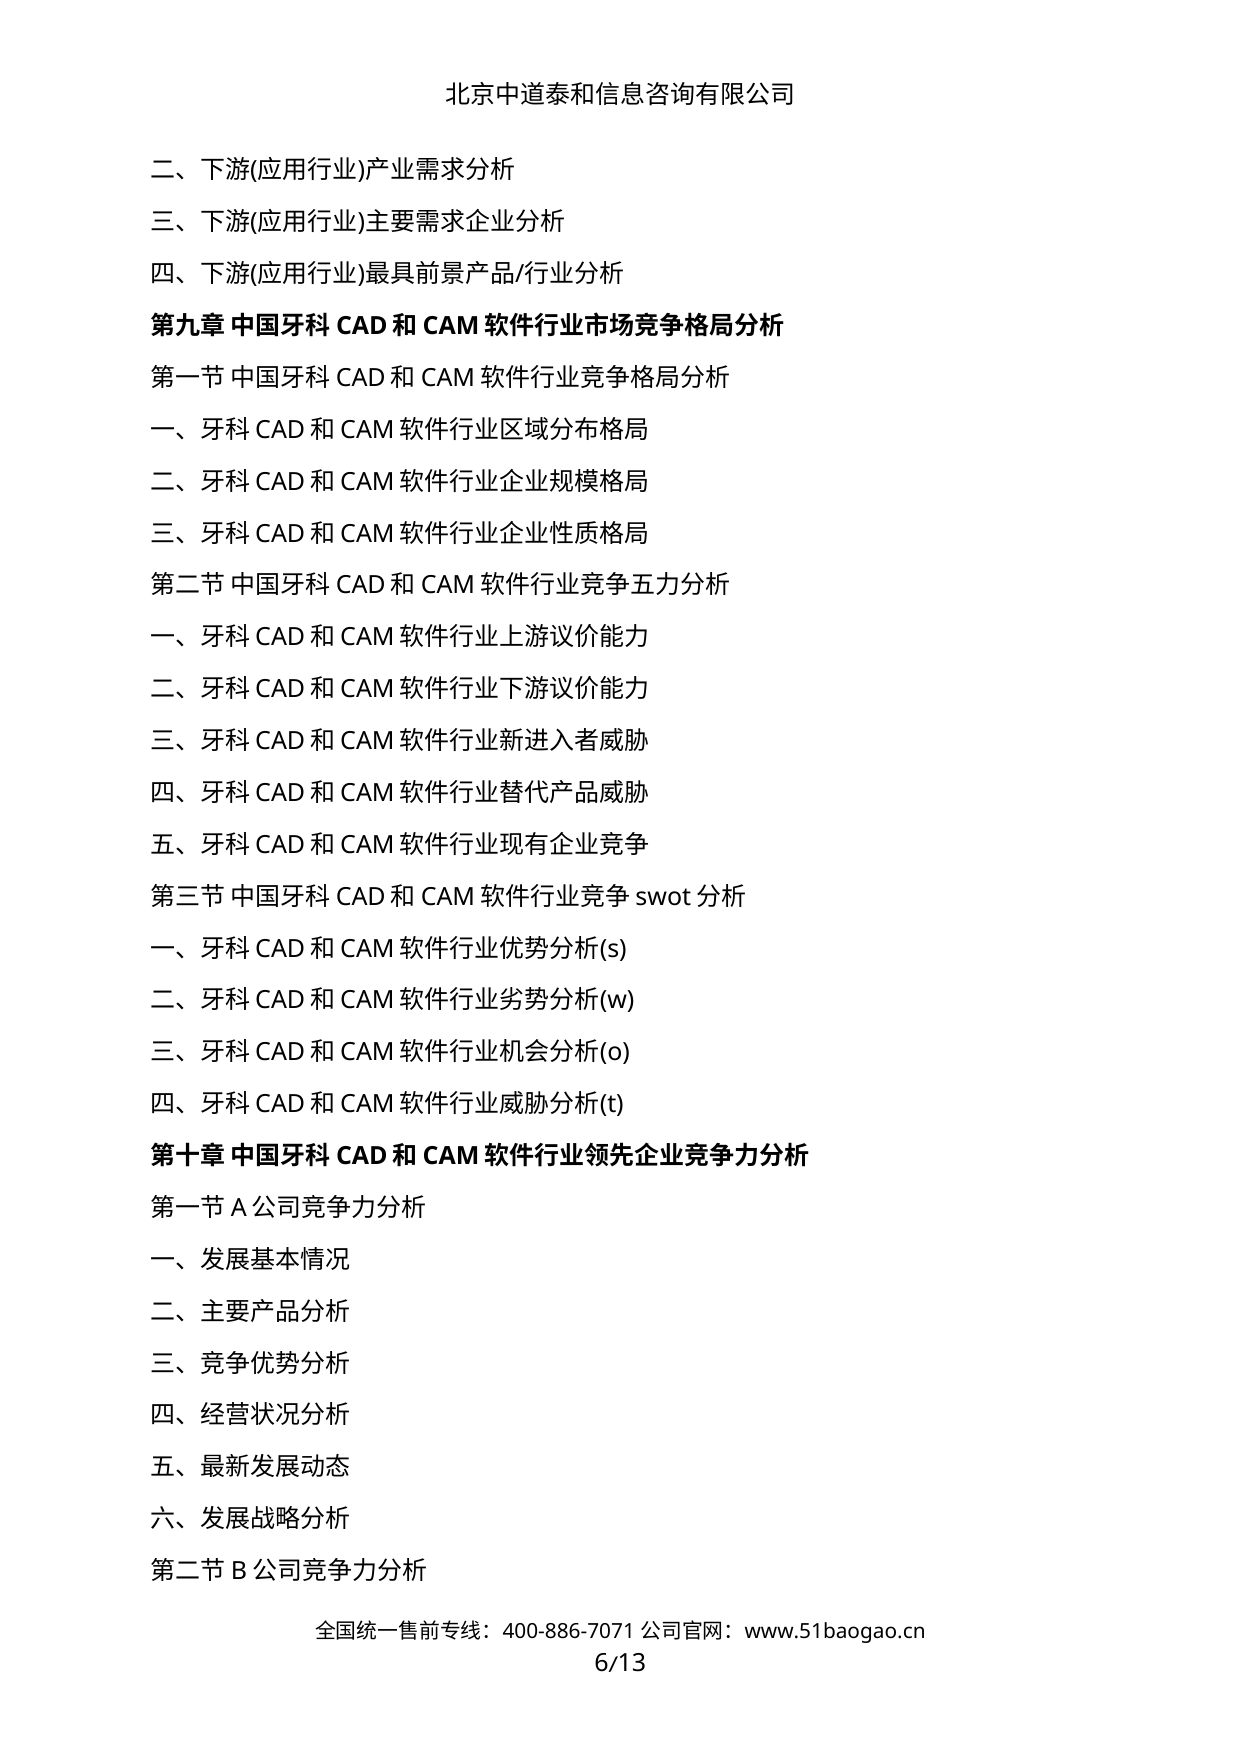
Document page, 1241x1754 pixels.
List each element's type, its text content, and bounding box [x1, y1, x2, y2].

text 第九章 中国牙科CAD和CAM软件行业市场竞争格局分析 [150, 306, 1090, 342]
text 第一节 A公司竞争力分析 [150, 1187, 1090, 1224]
text 二、主要产品分析 [150, 1291, 1090, 1327]
text 三、牙科CAD和CAM软件行业新进入者威胁 [150, 721, 1090, 757]
text 六、发展战略分析 [150, 1499, 1090, 1535]
text 三、竞争优势分析 [150, 1343, 1090, 1379]
text 四、牙科CAD和CAM软件行业威胁分析(t) [150, 1084, 1090, 1120]
text 第十章 中国牙科CAD和CAM软件行业领先企业竞争力分析 [150, 1136, 1090, 1172]
text 三、牙科CAD和CAM软件行业机会分析(o) [150, 1032, 1090, 1068]
text 一、牙科CAD和CAM软件行业优势分析(s) [150, 928, 1090, 964]
text 一、牙科CAD和CAM软件行业上游议价能力 [150, 617, 1090, 653]
text 第一节 中国牙科CAD和CAM软件行业竞争格局分析 [150, 357, 1090, 394]
text 第二节 B公司竞争力分析 [150, 1551, 1090, 1587]
text 二、牙科CAD和CAM软件行业下游议价能力 [150, 669, 1090, 705]
text 三、牙科CAD和CAM软件行业企业性质格局 [150, 513, 1090, 549]
text 一、牙科CAD和CAM软件行业区域分布格局 [150, 409, 1090, 446]
text 四、牙科CAD和CAM软件行业替代产品威胁 [150, 772, 1090, 809]
text 二、下游(应用行业)产业需求分析 [150, 150, 1090, 186]
text 二、牙科CAD和CAM软件行业企业规模格局 [150, 461, 1090, 497]
text 第三节 中国牙科CAD和CAM软件行业竞争swot分析 [150, 876, 1090, 912]
text 四、下游(应用行业)最具前景产品/行业分析 [150, 254, 1090, 290]
text 五、最新发展动态 [150, 1447, 1090, 1483]
text 第二节 中国牙科CAD和CAM软件行业竞争五力分析 [150, 565, 1090, 601]
text 三、下游(应用行业)主要需求企业分析 [150, 202, 1090, 238]
text 一、发展基本情况 [150, 1239, 1090, 1276]
text 五、牙科CAD和CAM软件行业现有企业竞争 [150, 824, 1090, 861]
text 四、经营状况分析 [150, 1395, 1090, 1431]
text 二、牙科CAD和CAM软件行业劣势分析(w) [150, 980, 1090, 1016]
